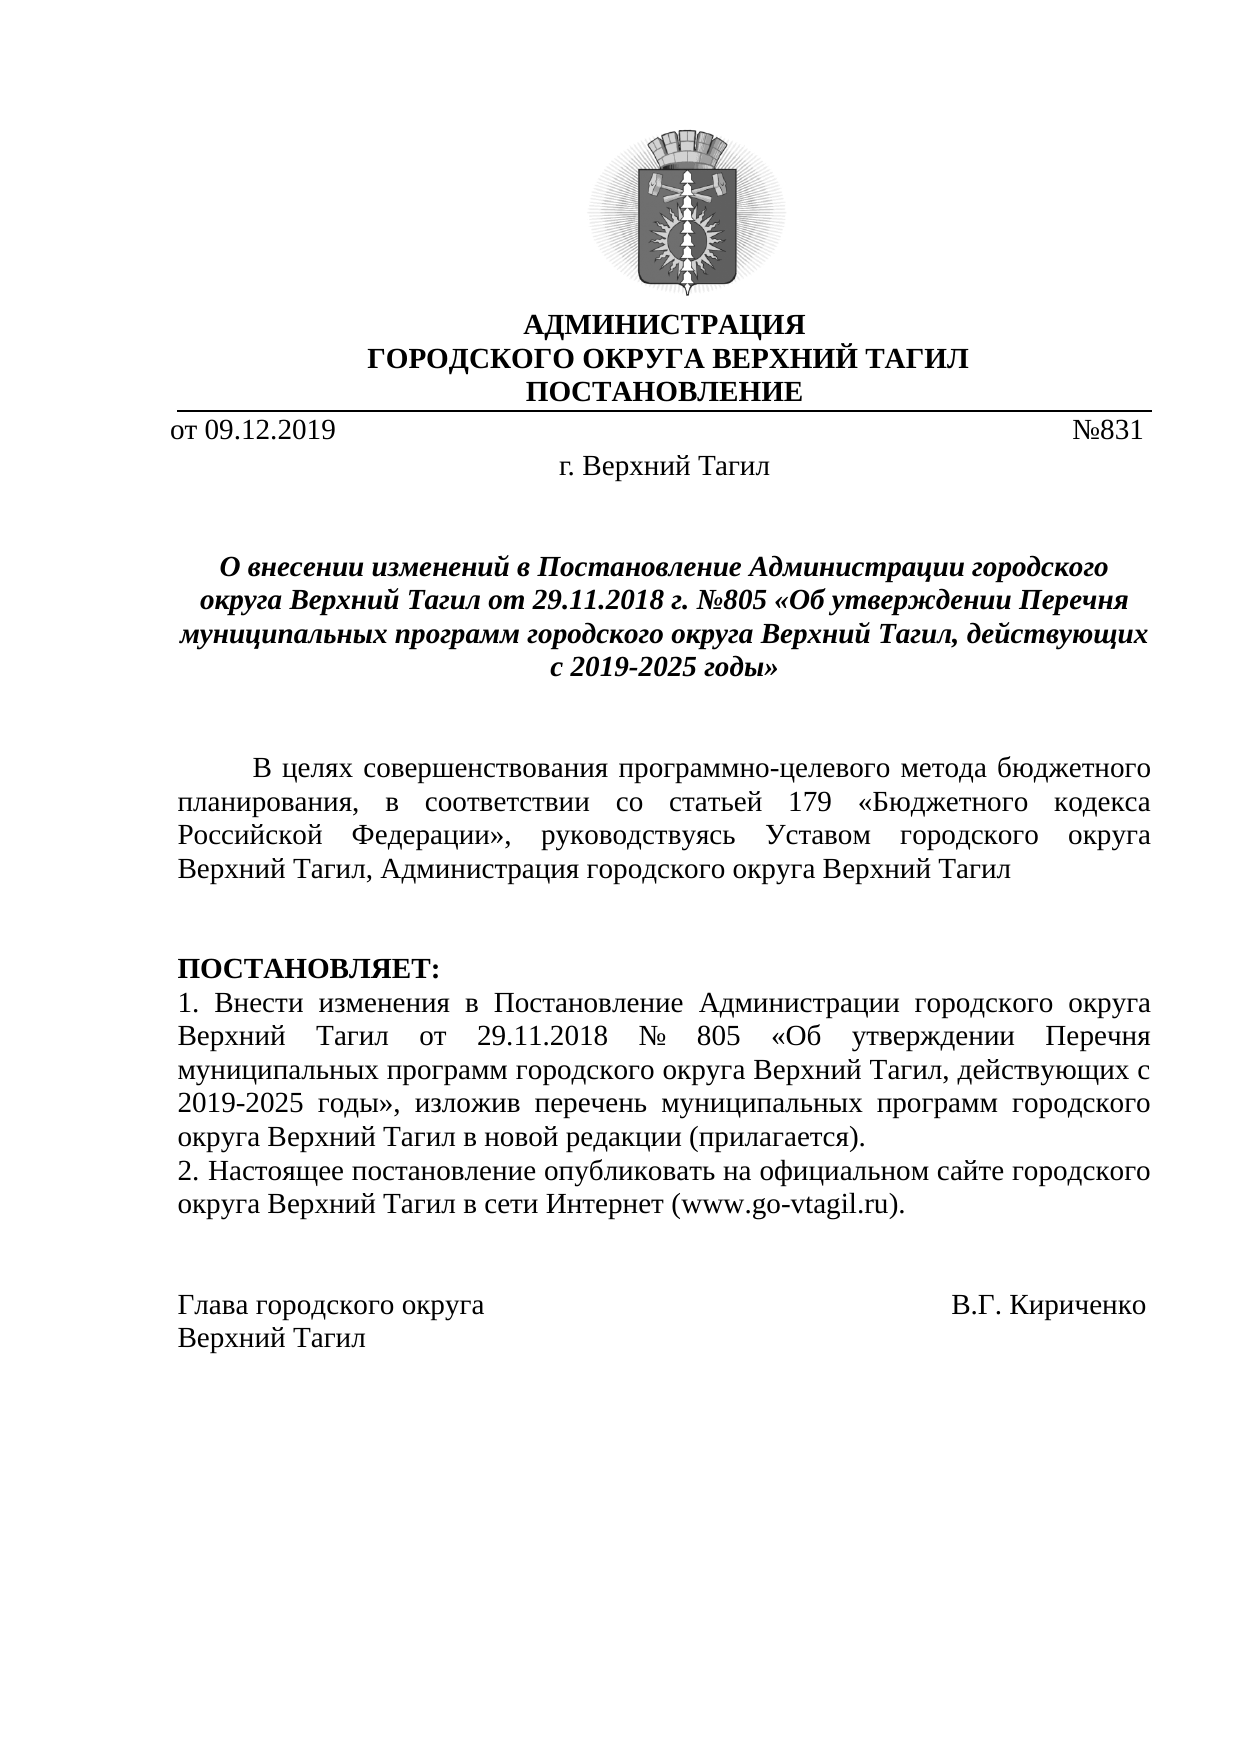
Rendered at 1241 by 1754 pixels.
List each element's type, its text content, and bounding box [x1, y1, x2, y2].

picture [571, 124, 796, 299]
text Верхний Тагил [177, 1320, 1152, 1354]
text ГОРОДСКОГО ОКРУГА ВЕРХНИЙ ТАГИЛ [177, 341, 1152, 374]
text О внесении изменений в Постановление Администрации городского округа Верхний Тагил от 29.11.2018 г. №805 «Об утверждении Перечня муниципальных программ городского округа Верхний Тагил, действующих с 2019-2025 годы» [177, 549, 1152, 683]
text г. Верхний Тагил [177, 448, 1152, 482]
text 2. Настоящее постановление опубликовать на официальном сайте городского округа Верхний Тагил в сети Интернет (www.go-vtagil.ru). [177, 1153, 1152, 1220]
text ПОСТАНОВЛЯЕТ: [177, 951, 1152, 985]
table_header от 09.12.2019 №831 [159, 412, 1185, 448]
text 1. Внести изменения в Постановление Администрации городского округа Верхний Тагил от 29.11.2018 № 805 «Об утверждении Перечня муниципальных программ городского округа Верхний Тагил, действующих с 2019-2025 годы», изложив перечень муниципальных программ городского округа Верхний Тагил в новой редакции (прилагается). [177, 985, 1152, 1153]
text АДМИНИСТРАЦИЯ [177, 307, 1152, 341]
text Глава городского округа В.Г. Кириченко [177, 1287, 1152, 1320]
text В целях совершенствования программно-целевого метода бюджетного планирования, в соответствии со статьей 179 «Бюджетного кодекса Российской Федерации», руководствуясь Уставом городского округа Верхний Тагил, Администрация городского округа Верхний Тагил [177, 750, 1152, 884]
text ПОСТАНОВЛЕНИЕ [177, 374, 1152, 410]
